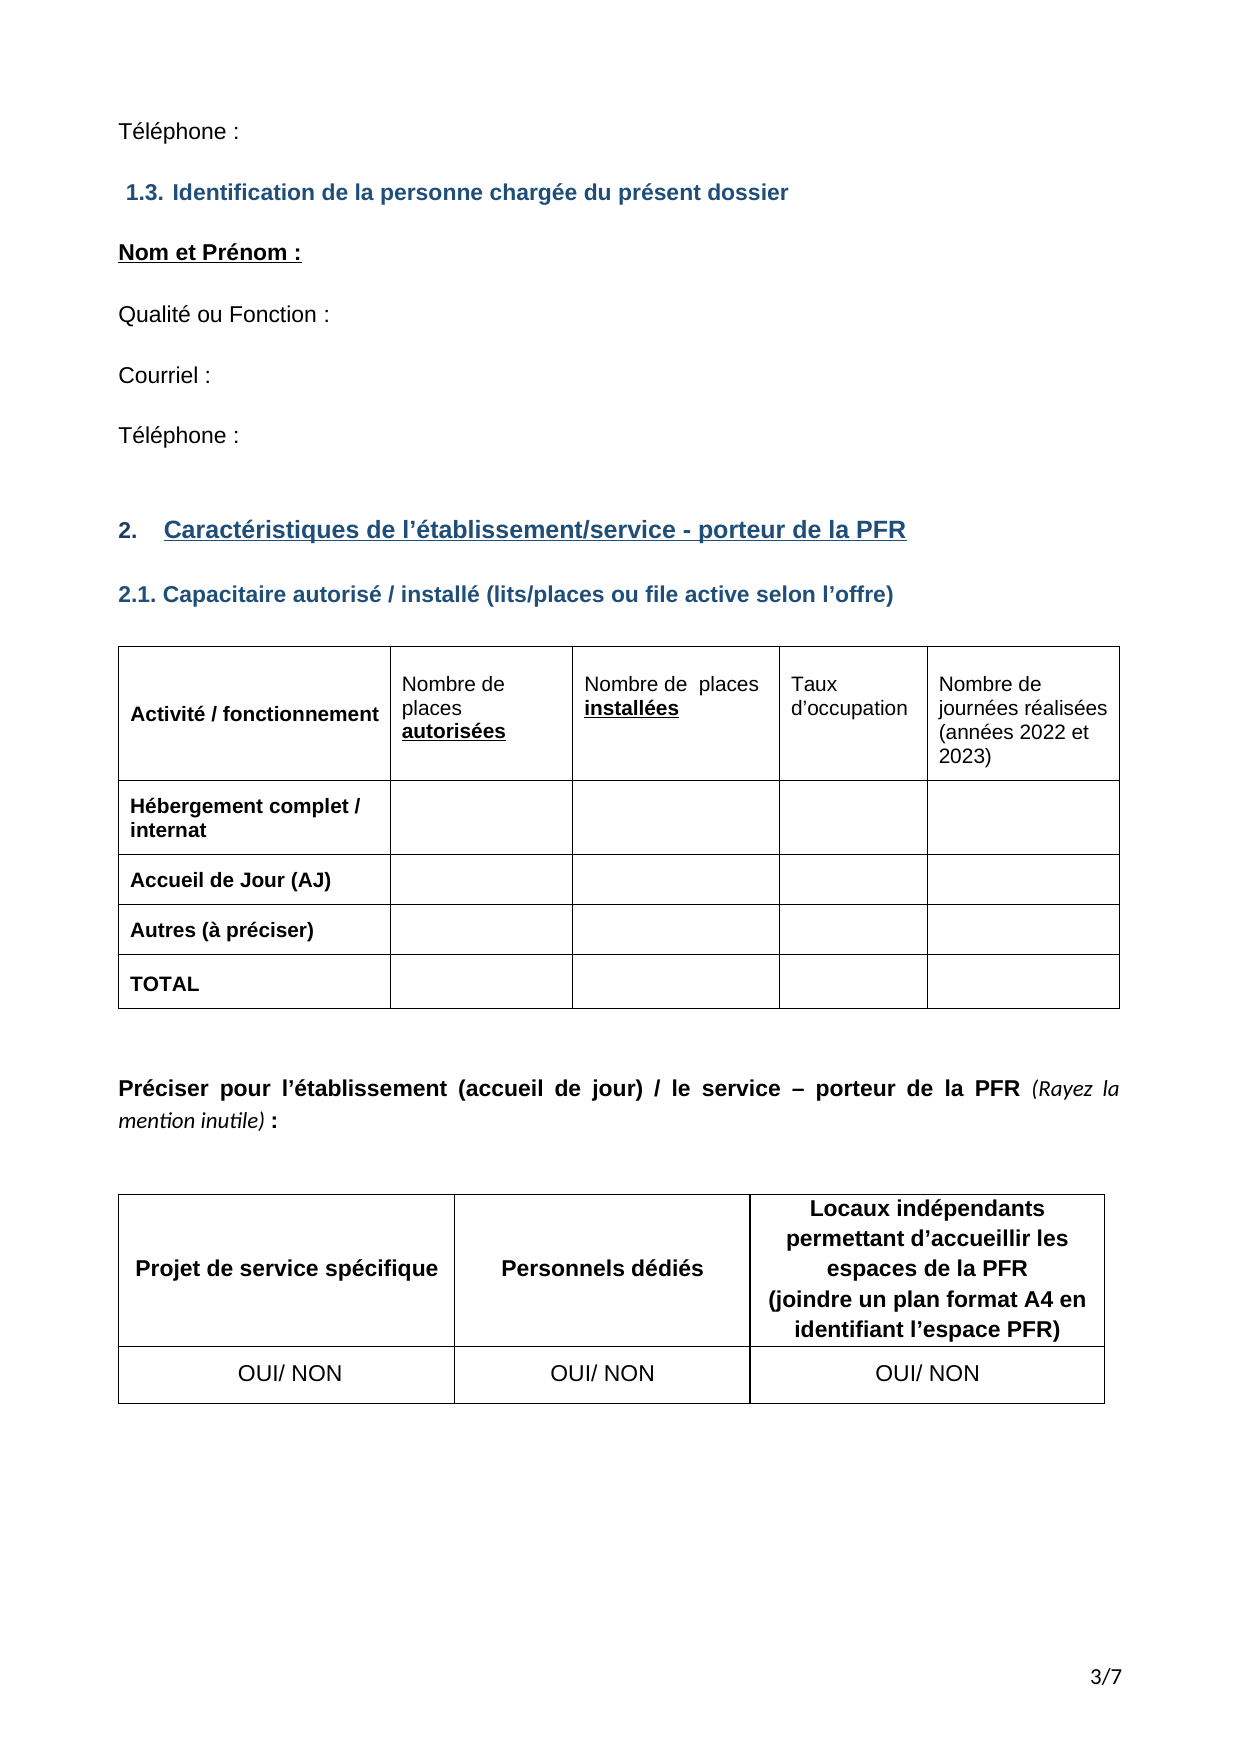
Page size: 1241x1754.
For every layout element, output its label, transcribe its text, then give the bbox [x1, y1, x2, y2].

table_header Nombre de journées réalisées (années 2022 et 2023) [928, 647, 1119, 780]
table_header Projet de service spécifique [119, 1195, 454, 1346]
table_cell OUI/ NON [119, 1347, 454, 1403]
table_cell [780, 905, 927, 954]
table_cell TOTAL [119, 955, 390, 1008]
list Identification de la personne chargée du présent dossier [126, 178, 1122, 205]
table_header Taux d’occupation [780, 647, 927, 780]
table_cell Autres (à préciser) [119, 905, 390, 954]
table_header Personnels dédiés [455, 1195, 749, 1346]
table_cell [391, 855, 572, 904]
text Préciser pour l’établissement (accueil de jour) / le service – porteur de la PFR (Rayez la mention inutile) : [118, 1074, 1122, 1135]
table_cell Accueil de Jour (AJ) [119, 855, 390, 904]
text Téléphone : [118, 422, 1122, 448]
list Caractéristiques de l’établissement/service - porteur de la PFR [118, 514, 1122, 543]
table_header Locaux indépendants permettant d’accueillir les espaces de la PFR (joindre un plan format A4 en identifiant l’espace PFR) [751, 1195, 1104, 1346]
table_cell [573, 855, 779, 904]
table_cell [928, 955, 1119, 1008]
table_cell OUI/ NON [751, 1347, 1104, 1403]
table_cell OUI/ NON [455, 1347, 749, 1403]
text Nom et Prénom : [118, 239, 1122, 265]
table_cell [573, 955, 779, 1008]
text Qualité ou Fonction : [118, 301, 1122, 328]
table_cell [780, 955, 927, 1008]
table_cell [573, 781, 779, 854]
text 2.1. Capacitaire autorisé / installé (lits/places ou file active selon l’offre) [118, 581, 1122, 607]
text Courriel : [118, 362, 1122, 388]
table_cell [573, 905, 779, 954]
table_header Nombre de places installées [573, 647, 779, 780]
table_cell [928, 781, 1119, 854]
table_cell [391, 905, 572, 954]
table_cell [391, 781, 572, 854]
table_cell Hébergement complet / internat [119, 781, 390, 854]
text Téléphone : [118, 118, 1122, 144]
table_cell [780, 855, 927, 904]
table_header Activité / fonctionnement [119, 647, 390, 780]
table_cell [928, 905, 1119, 954]
table_cell [928, 855, 1119, 904]
table_cell [780, 781, 927, 854]
table_header Nombre de places autorisées [391, 647, 572, 780]
